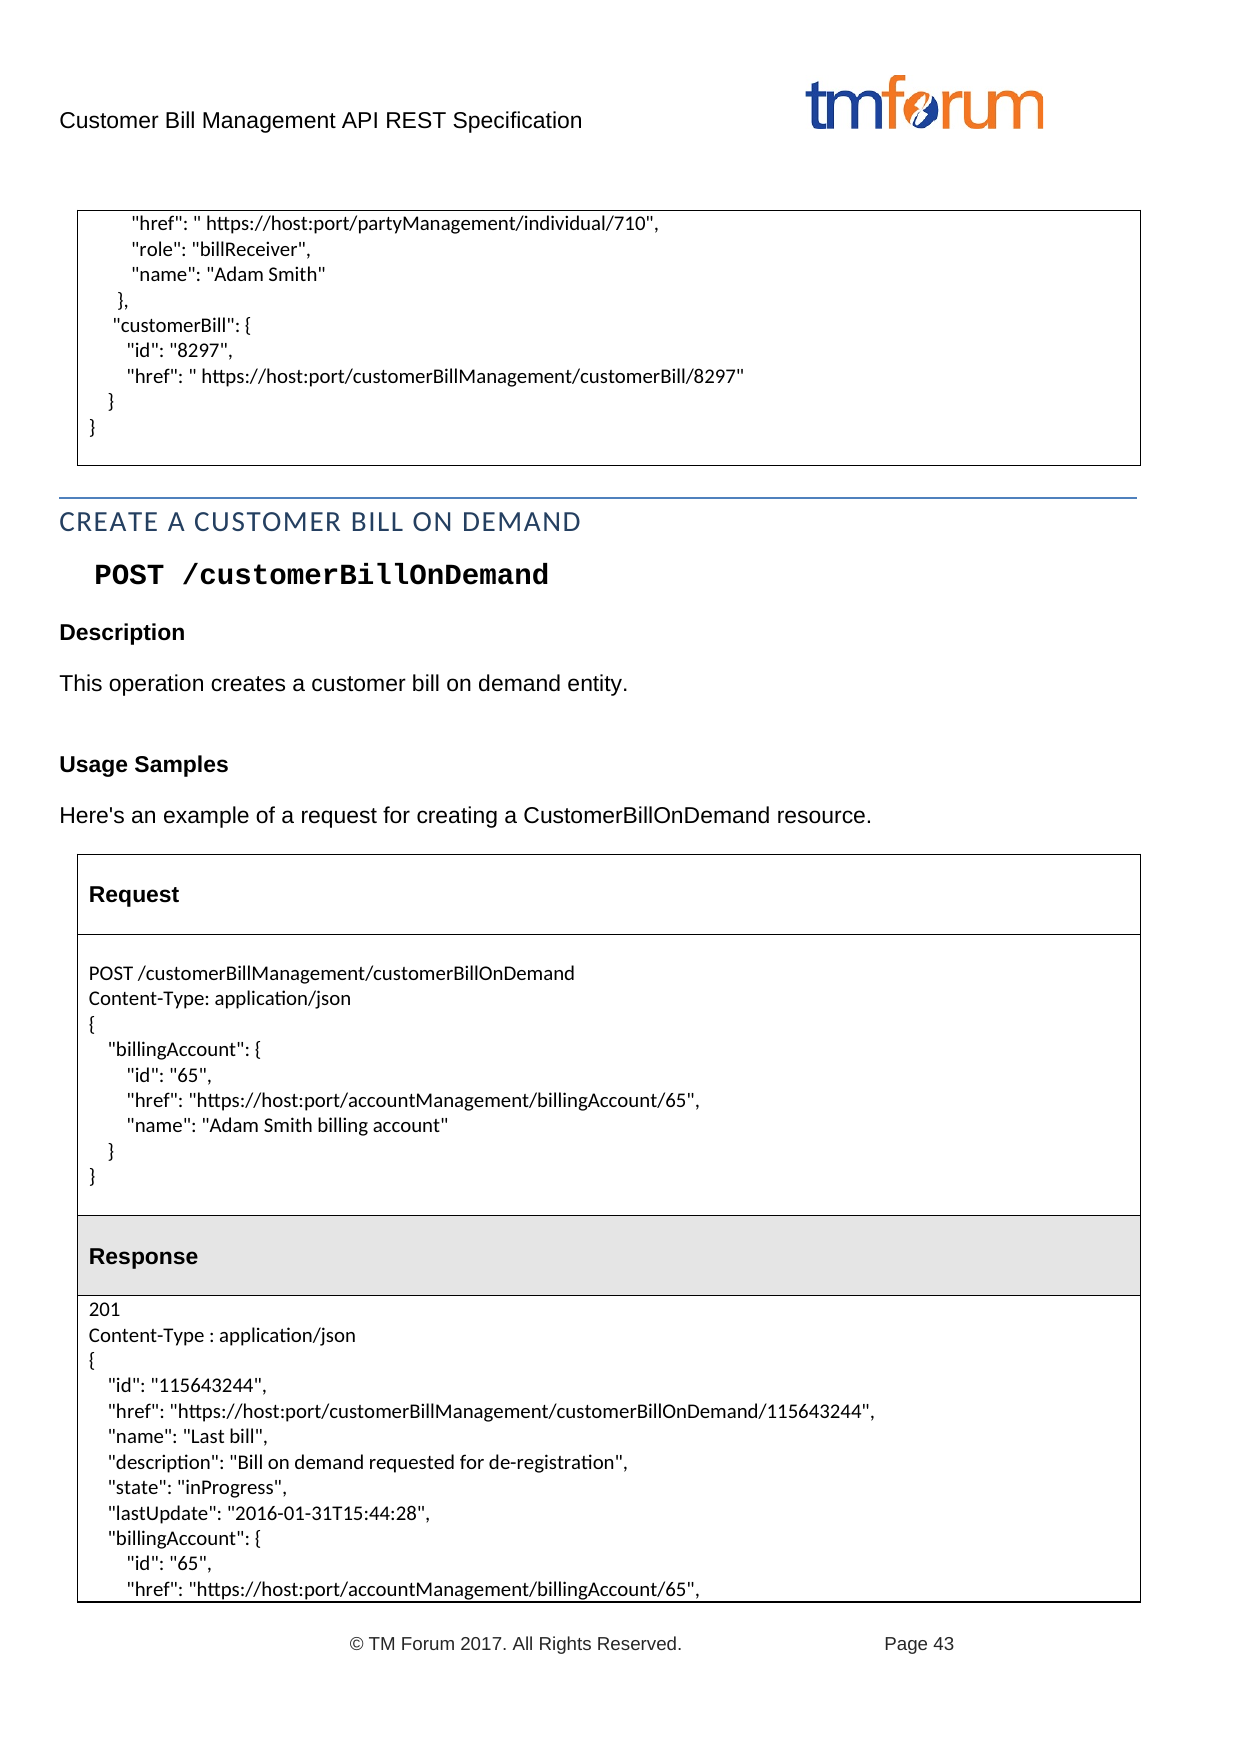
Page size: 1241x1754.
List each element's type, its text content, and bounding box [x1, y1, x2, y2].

table_header Request [78, 855, 1140, 934]
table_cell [78, 211, 1140, 465]
text This operation creates a customer bill on demand entity. [59, 670, 1137, 727]
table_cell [78, 1296, 1140, 1601]
subtitle Create a customer bill on demand [59, 499, 1137, 538]
text Usage Samples [59, 751, 1137, 778]
picture [805, 75, 1044, 129]
text POST /customerBillOnDemand [59, 560, 1137, 593]
text Description [59, 619, 1137, 646]
text Here's an example of a request for creating a CustomerBillOnDemand resource. [59, 802, 1137, 829]
table_cell Response [78, 1216, 1140, 1295]
table_cell POST /customerBillManagement/customerBillOnDemand Content-Type: application/json { "billingAccount": { "id": "65", "href": "https://host:port/accountManagement/billingAccount/65", "name": "Adam Smith billing account" } } [78, 935, 1140, 1215]
